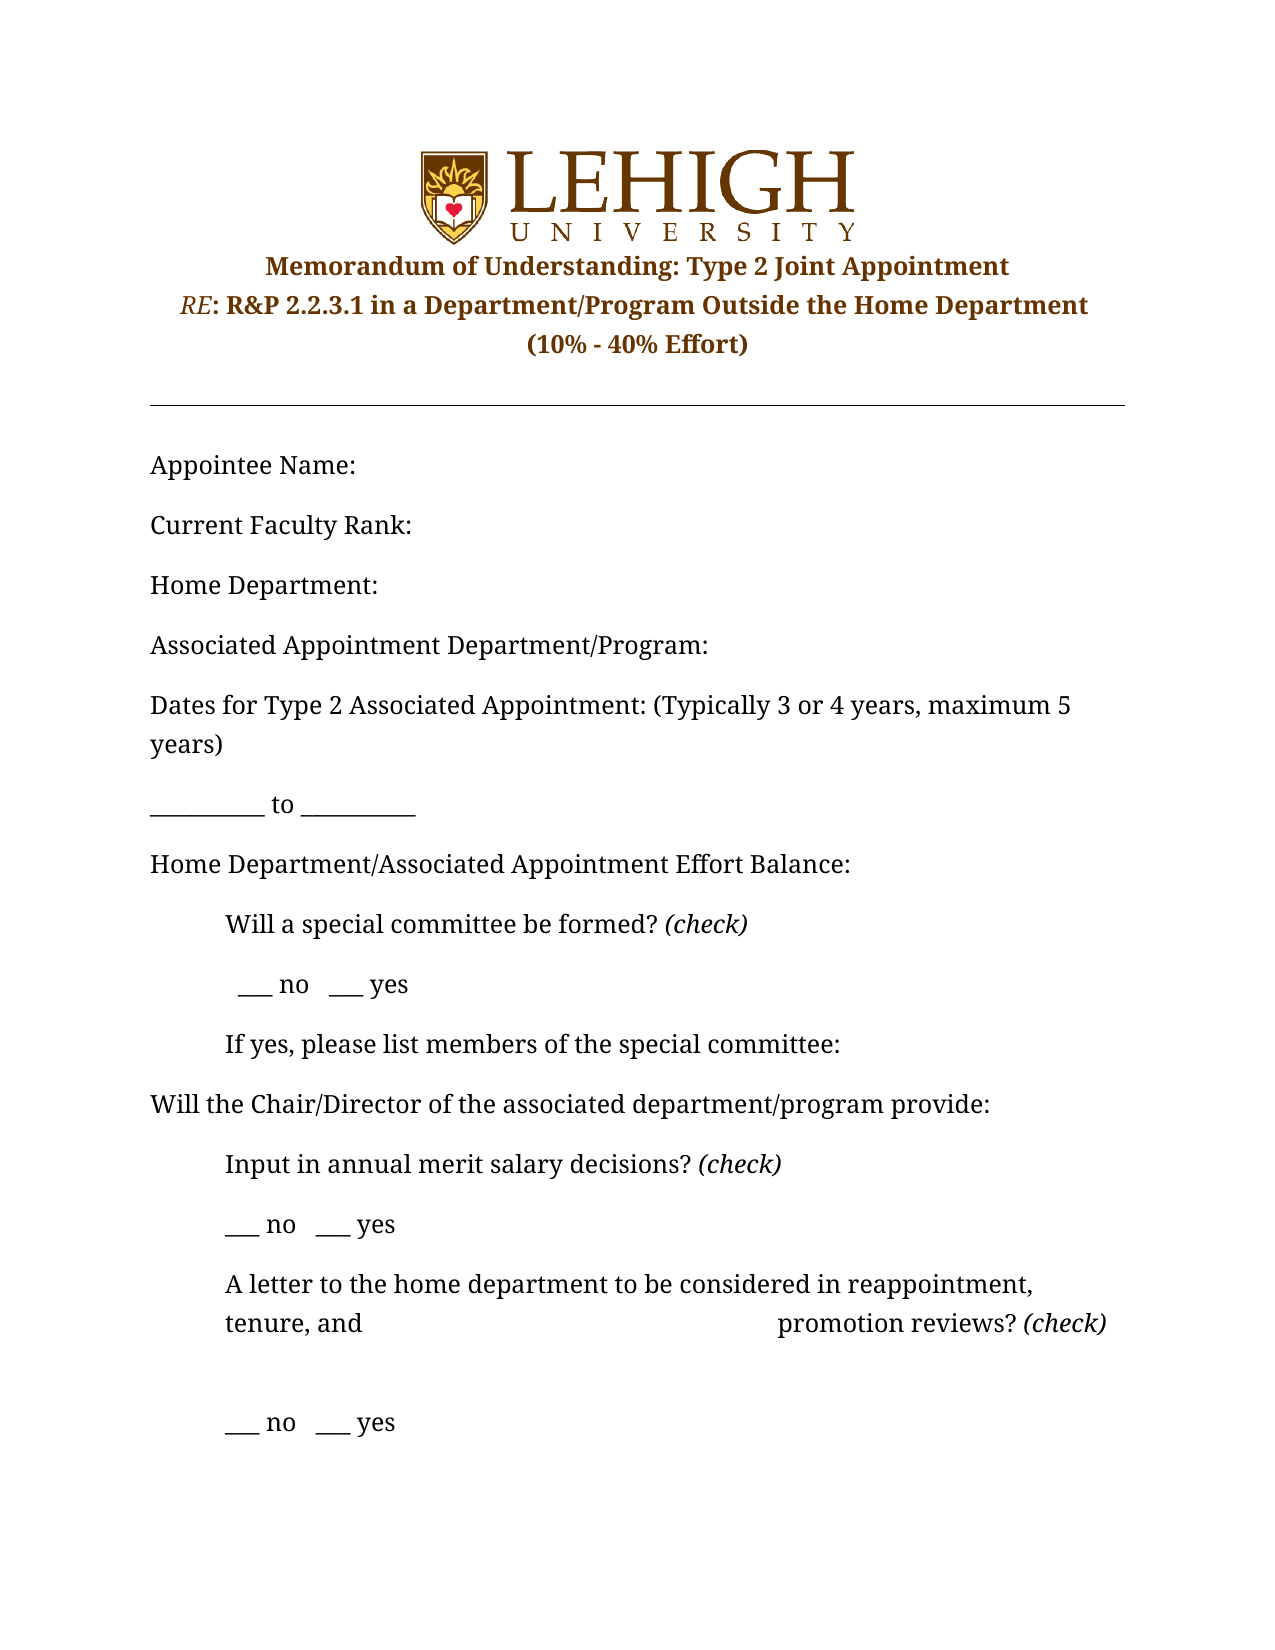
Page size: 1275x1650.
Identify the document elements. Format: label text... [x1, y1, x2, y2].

text Home Department: [150, 567, 1125, 601]
picture [421, 150, 854, 245]
text ___ no ___ yes [225, 1207, 1125, 1241]
text Associated Appointment Department/Program: [150, 627, 1125, 661]
text ___ no ___ yes [225, 1405, 1125, 1439]
text Appointee Name: [150, 447, 1125, 481]
text Will a special committee be formed? (check) [225, 907, 1125, 941]
text Home Department/Associated Appointment Effort Balance: [150, 847, 1125, 881]
text Will the Chair/Director of the associated department/program provide: [150, 1087, 1125, 1121]
text Current Faculty Rank: [150, 507, 1125, 541]
text Input in annual merit salary decisions? (check) [225, 1147, 1125, 1181]
text A letter to the home department to be considered in reappointment, tenure, and promotion reviews? (check) [225, 1267, 1125, 1379]
text ___ no ___ yes [225, 967, 1125, 1001]
text Dates for Type 2 Associated Appointment: (Typically 3 or 4 years, maximum 5 years) [150, 687, 1125, 761]
text __________ to __________ [150, 787, 1125, 821]
text Memorandum of Understanding: Type 2 Joint Appointment RE: R&P 2.2.3.1 in a Department/Program Outside the Home Department (10% - 40% Effort) [150, 248, 1125, 361]
text If yes, please list members of the special committee: [225, 1027, 1125, 1061]
